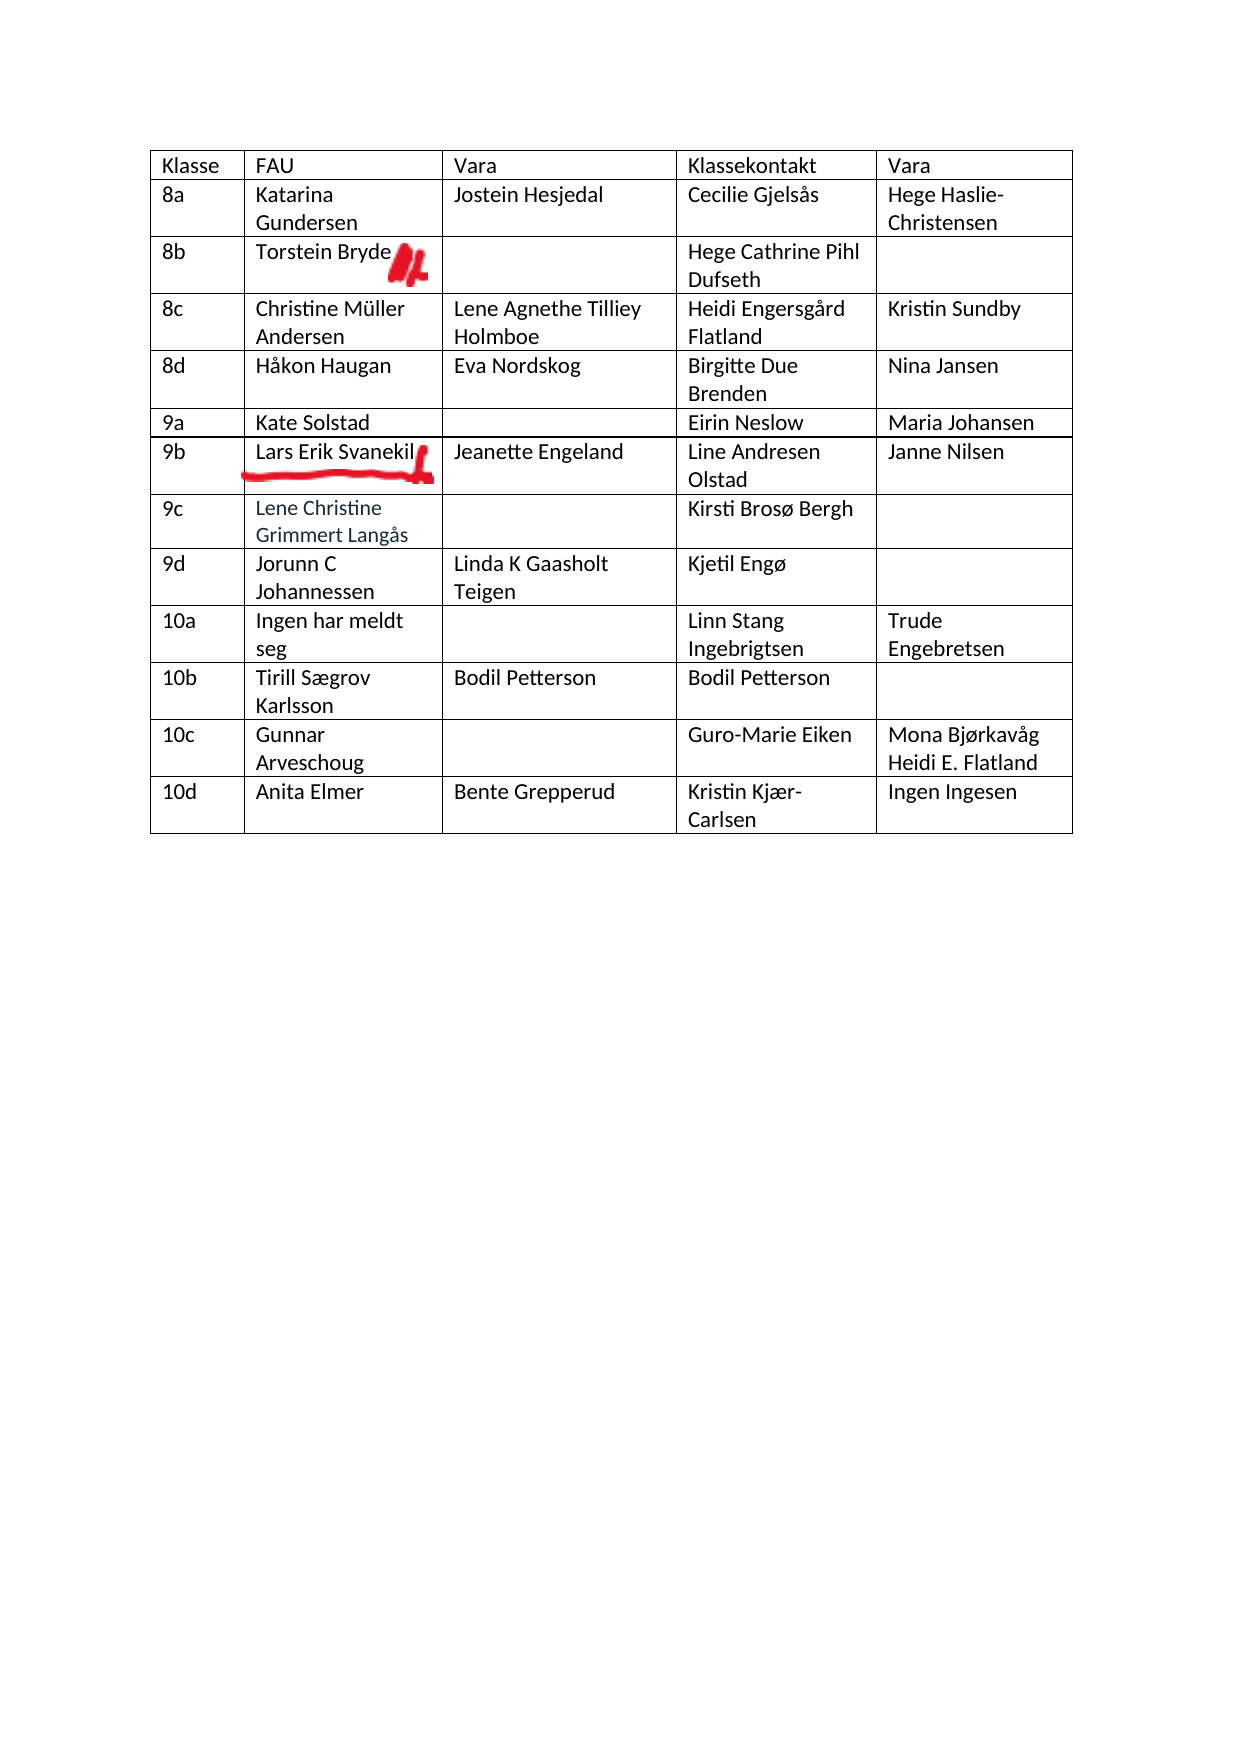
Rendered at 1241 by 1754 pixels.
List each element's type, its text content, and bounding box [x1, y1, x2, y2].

table_cell Katarina Gundersen [245, 180, 442, 236]
table_cell Bodil Petterson [443, 663, 676, 719]
table_cell Hege Cathrine Pihl Dufseth [677, 237, 876, 293]
table_cell Hege Haslie-Christensen [877, 180, 1072, 236]
table_cell [443, 606, 676, 662]
table_cell Kjetil Engø [677, 549, 876, 605]
table_cell Gunnar Arveschoug [245, 720, 442, 776]
table_cell [877, 663, 1072, 719]
table_cell Bodil Petterson [677, 663, 876, 719]
table_cell Lars Erik Svanekil [245, 438, 442, 493]
table_cell [877, 495, 1072, 548]
table_cell Guro-Marie Eiken [677, 720, 876, 776]
table_cell 8c [151, 294, 244, 350]
table_cell Kristin Kjær-Carlsen [677, 777, 876, 833]
table_cell Torstein Bryde [245, 237, 442, 293]
table_cell 9c [151, 495, 244, 548]
table_cell 9d [151, 549, 244, 605]
table_cell 10b [151, 663, 244, 719]
table_cell 10c [151, 720, 244, 776]
table_cell 9b [151, 438, 244, 493]
table_cell Anita Elmer [245, 777, 442, 833]
table_cell Bente Grepperud [443, 777, 676, 833]
table_cell Lene Christine Grimmert Langås [245, 495, 442, 548]
table_cell [443, 720, 676, 776]
table_header FAU [245, 151, 442, 179]
table_cell Cecilie Gjelsås [677, 180, 876, 236]
table_cell Janne Nilsen [877, 438, 1072, 493]
table_cell [443, 495, 676, 548]
table_cell 8b [151, 237, 244, 293]
table_cell Linda K Gaasholt Teigen [443, 549, 676, 605]
table_cell 9a [151, 409, 244, 436]
table_cell [877, 549, 1072, 605]
table_header Vara [443, 151, 676, 179]
table_cell 8d [151, 351, 244, 407]
table_cell Jostein Hesjedal [443, 180, 676, 236]
table_cell Heidi Engersgård Flatland [677, 294, 876, 350]
table_cell Kate Solstad [245, 409, 442, 436]
table_cell Ingen har meldt seg [245, 606, 442, 662]
table_cell Eirin Neslow [677, 409, 876, 436]
table_cell [443, 237, 676, 293]
table_cell Line Andresen Olstad [677, 438, 876, 493]
table_header Klasse [151, 151, 244, 179]
table_cell Kristin Sundby [877, 294, 1072, 350]
table_cell Kirsti Brosø Bergh [677, 495, 876, 548]
picture [241, 445, 434, 484]
table_cell Nina Jansen [877, 351, 1072, 407]
table_cell Mona Bjørkavåg Heidi E. Flatland [877, 720, 1072, 776]
picture [388, 243, 428, 287]
table_cell 8a [151, 180, 244, 236]
table_cell [443, 409, 676, 436]
table_cell Maria Johansen [877, 409, 1072, 436]
table_cell Jorunn C Johannessen [245, 549, 442, 605]
table_cell 10d [151, 777, 244, 833]
table_cell Christine Müller Andersen [245, 294, 442, 350]
table_cell Ingen Ingesen [877, 777, 1072, 833]
table_cell Jeanette Engeland [443, 438, 676, 493]
table_cell Lene Agnethe Tilliey Holmboe [443, 294, 676, 350]
table_cell [877, 237, 1072, 293]
table_cell Linn Stang Ingebrigtsen [677, 606, 876, 662]
table_header Vara [877, 151, 1072, 179]
table_cell Eva Nordskog [443, 351, 676, 407]
table_cell Trude Engebretsen [877, 606, 1072, 662]
table_cell 10a [151, 606, 244, 662]
table_cell Håkon Haugan [245, 351, 442, 407]
table_header Klassekontakt [677, 151, 876, 179]
table_cell Birgitte Due Brenden [677, 351, 876, 407]
table_cell Tirill Sægrov Karlsson [245, 663, 442, 719]
